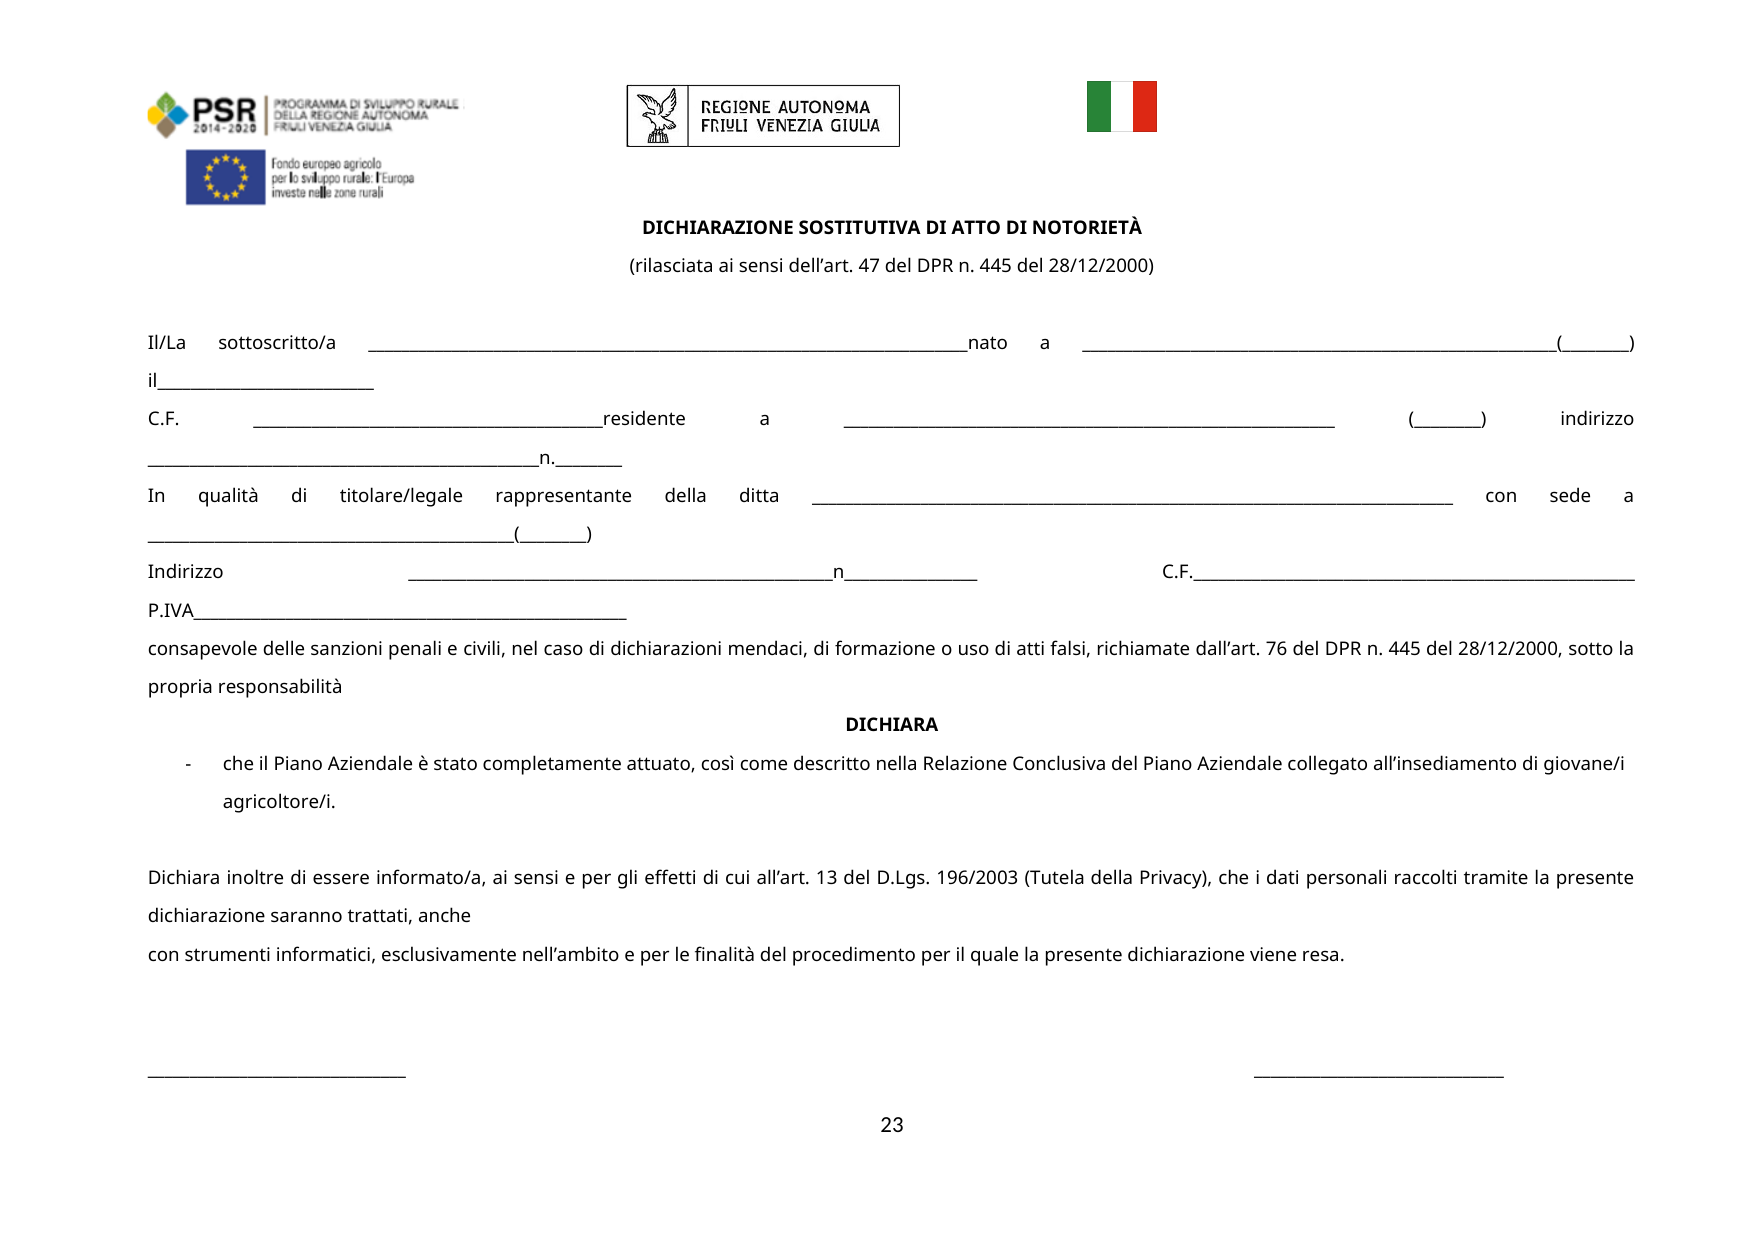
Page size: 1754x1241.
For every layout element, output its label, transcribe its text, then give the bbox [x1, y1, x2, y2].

text DICHIARA [148, 712, 1636, 737]
text Indirizzo ___________________________________________________n________________ C.F._____________________________________________________ P.IVA____________________________________________________ [148, 559, 1636, 622]
text _______________________________ ______________________________ [148, 1056, 1636, 1081]
text con strumenti informatici, esclusivamente nell’ambito e per le finalità del procedimento per il quale la presente dichiarazione viene resa. [148, 941, 1636, 966]
text C.F. __________________________________________residente a ___________________________________________________________ (________) indirizzo _______________________________________________n.________ [148, 406, 1636, 469]
text In qualità di titolare/legale rappresentante della ditta _____________________________________________________________________________ con sede a ____________________________________________(________) [148, 482, 1636, 546]
text consapevole delle sanzioni penali e civili, nel caso di dichiarazioni mendaci, di formazione o uso di atti falsi, richiamate dall’art. 76 del DPR n. 445 del 28/12/2000, sotto la propria responsabilità [148, 635, 1636, 699]
text (rilasciata ai sensi dell’art. 47 del DPR n. 445 del 28/12/2000) [148, 253, 1636, 278]
picture [147, 73, 465, 215]
text Il/La sottoscritto/a ________________________________________________________________________nato a _________________________________________________________(________) il__________________________ [148, 329, 1636, 393]
text DICHIARAZIONE SOSTITUTIVA DI ATTO DI NOTORIETÀ [148, 214, 1636, 240]
text Dichiara inoltre di essere informato/a, ai sensi e per gli effetti di cui all’art. 13 del D.Lgs. 196/2003 (Tutela della Privacy), che i dati personali raccolti tramite la presente dichiarazione saranno trattati, anche [148, 864, 1636, 928]
list che il Piano Aziendale è stato completamente attuato, così come descritto nella Relazione Conclusiva del Piano Aziendale collegato all’insediamento di giovane/i agricoltore/i. [185, 750, 1636, 813]
